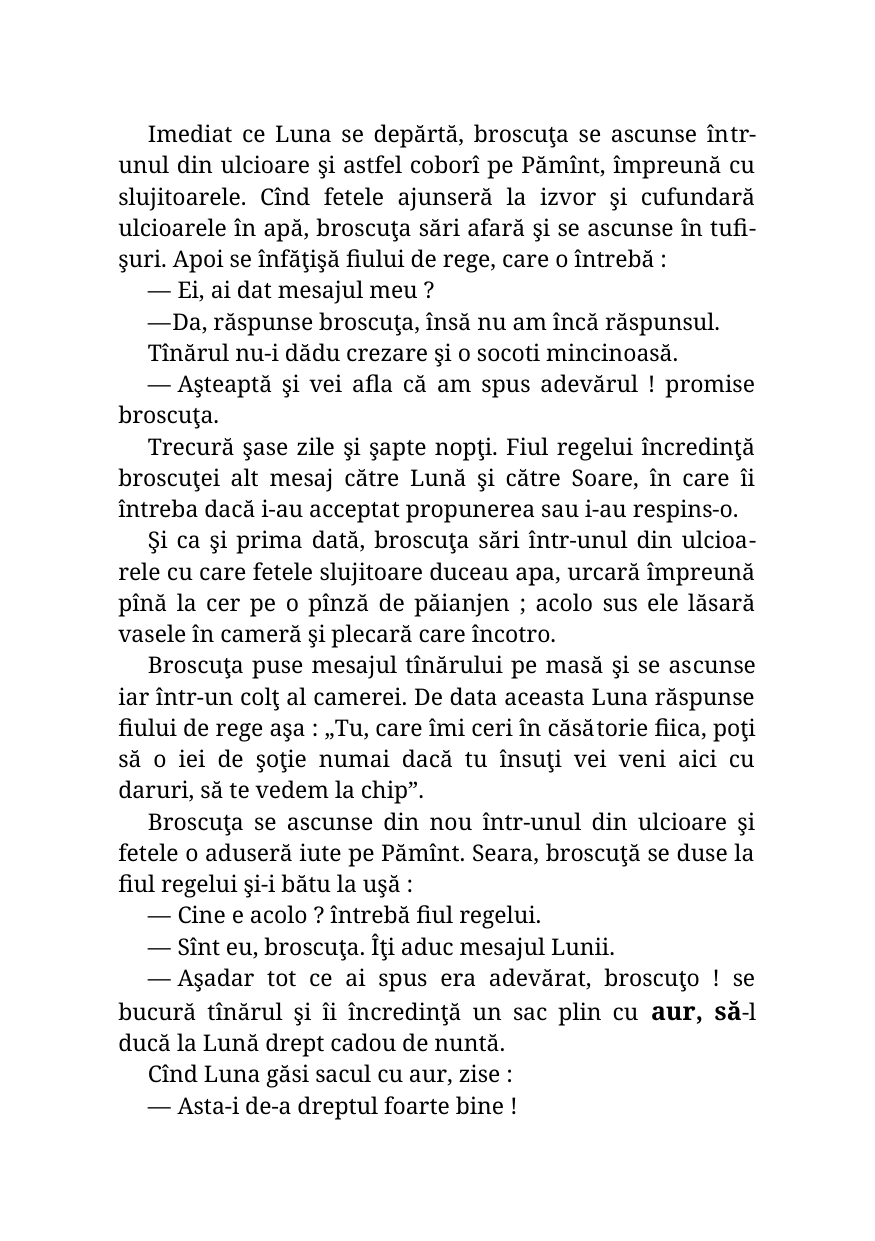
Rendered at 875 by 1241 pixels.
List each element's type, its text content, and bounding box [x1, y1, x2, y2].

text Broscuţa se ascunse din nou într-unul din ulcioare şi fetele o aduseră iute pe Pămînt. Seara, broscuţă se duse la fiul regelui şi-i bătu la uşă : [118, 806, 756, 899]
list Sînt eu, broscuţa. Îţi aduc mesajul Lunii. [118, 931, 756, 962]
text Tînărul nu-i dădu crezare şi o socoti mincinoasă. [118, 337, 756, 368]
text Trecură şase zile şi şapte nopţi. Fiul regelui încredinţă broscuţei alt mesaj către Lună şi către Soare, în care îi întreba dacă i-au acceptat propunerea sau i-au respins-o. [118, 431, 756, 524]
list Aşteaptă şi vei afla că am spus adevărul ! promise broscuţa. [118, 368, 756, 431]
text Cînd Luna găsi sacul cu aur, zise : [118, 1058, 756, 1090]
text Imediat ce Luna se depărtă, broscuţa se ascunse într-unul din ulcioare şi astfel coborî pe Pămînt, împreună cu slujitoarele. Cînd fetele ajunseră la izvor şi cufundară ulcioarele în apă, broscuţa sări afară şi se ascunse în tufişuri. Apoi se înfăţişă fiului de rege, care o întrebă : [118, 118, 756, 274]
text Broscuţa puse mesajul tînărului pe masă şi se ascunse iar într-un colţ al camerei. De data aceasta Luna răspunse fiului de rege aşa : „Tu, care îmi ceri în căsătorie fiica, poţi să o iei de şoţie numai dacă tu însuţi vei veni aici cu daruri, să te vedem la chip”. [118, 649, 756, 806]
list Da, răspunse broscuţa, însă nu am încă răspunsul. [118, 306, 756, 337]
text Şi ca şi prima dată, broscuţa sări într-unul din ulcioarele cu care fetele slujitoare duceau apa, urcară împreună pînă la cer pe o pînză de păianjen ; acolo sus ele lăsară vasele în cameră şi plecară care încotro. [118, 524, 756, 649]
list Ei, ai dat mesajul meu ? [118, 274, 756, 306]
list Asta-i de-a dreptul foarte bine ! [118, 1090, 756, 1121]
list Cine e acolo ? întrebă fiul regelui. [118, 899, 756, 931]
list Aşadar tot ce ai spus era adevărat, broscuţo ! se bucură tînărul şi îi încredinţă un sac plin cu aur, să-l ducă la Lună drept cadou de nuntă. [118, 962, 756, 1058]
